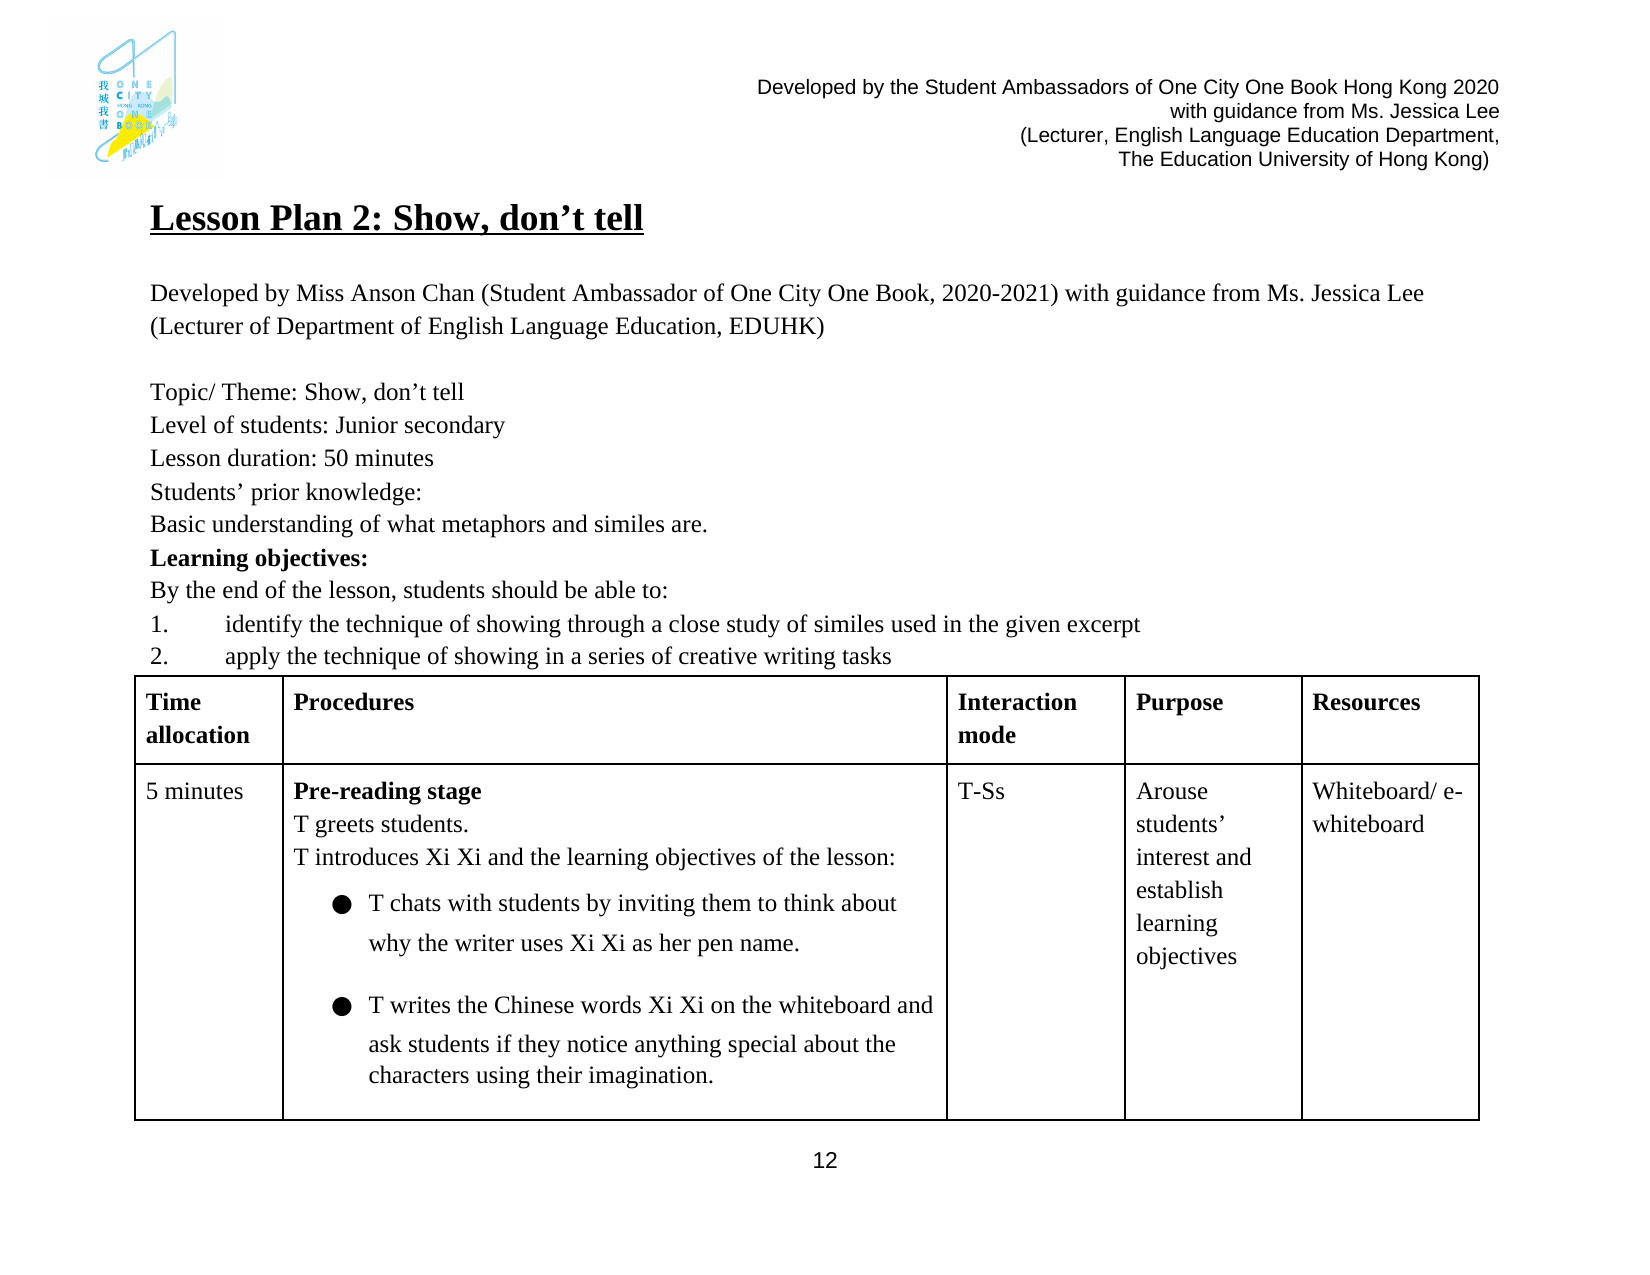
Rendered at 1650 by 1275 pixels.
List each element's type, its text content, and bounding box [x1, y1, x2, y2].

table_header Interaction mode [948, 677, 1124, 763]
table_cell T-Ss [948, 765, 1124, 1118]
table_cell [284, 765, 946, 1118]
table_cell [1303, 765, 1478, 1118]
text Topic/ Theme: Show, don’t tell [150, 377, 1500, 406]
table_header Procedures [284, 677, 946, 763]
table_header Purpose [1126, 677, 1301, 763]
text Basic understanding of what metaphors and similes are. [150, 509, 1500, 538]
text Level of students: Junior secondary [150, 411, 1500, 439]
table_header Time allocation [136, 677, 282, 763]
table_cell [1126, 765, 1301, 1118]
table_header Resources [1303, 677, 1478, 763]
text By the end of the lesson, students should be able to: [150, 576, 1500, 604]
text Learning objectives: [150, 543, 1500, 571]
text Students’ prior knowledge: [150, 477, 1500, 505]
text Developed by Miss Anson Chan (Student Ambassador of One City One Book, 2020-2021) with guidance from Ms. Jessica Lee (Lecturer of Department of English Language Education, EDUHK) [150, 278, 1500, 340]
table_cell 5 minutes [136, 765, 282, 1118]
text 1. identify the technique of showing through a close study of similes used in the given excerpt [150, 609, 1500, 637]
subtitle Lesson Plan 2: Show, don’t tell [150, 196, 1500, 239]
text 2. apply the technique of showing in a series of creative writing tasks [150, 642, 1500, 670]
picture [45, 15, 225, 180]
text Lesson duration: 50 minutes [150, 443, 1500, 472]
